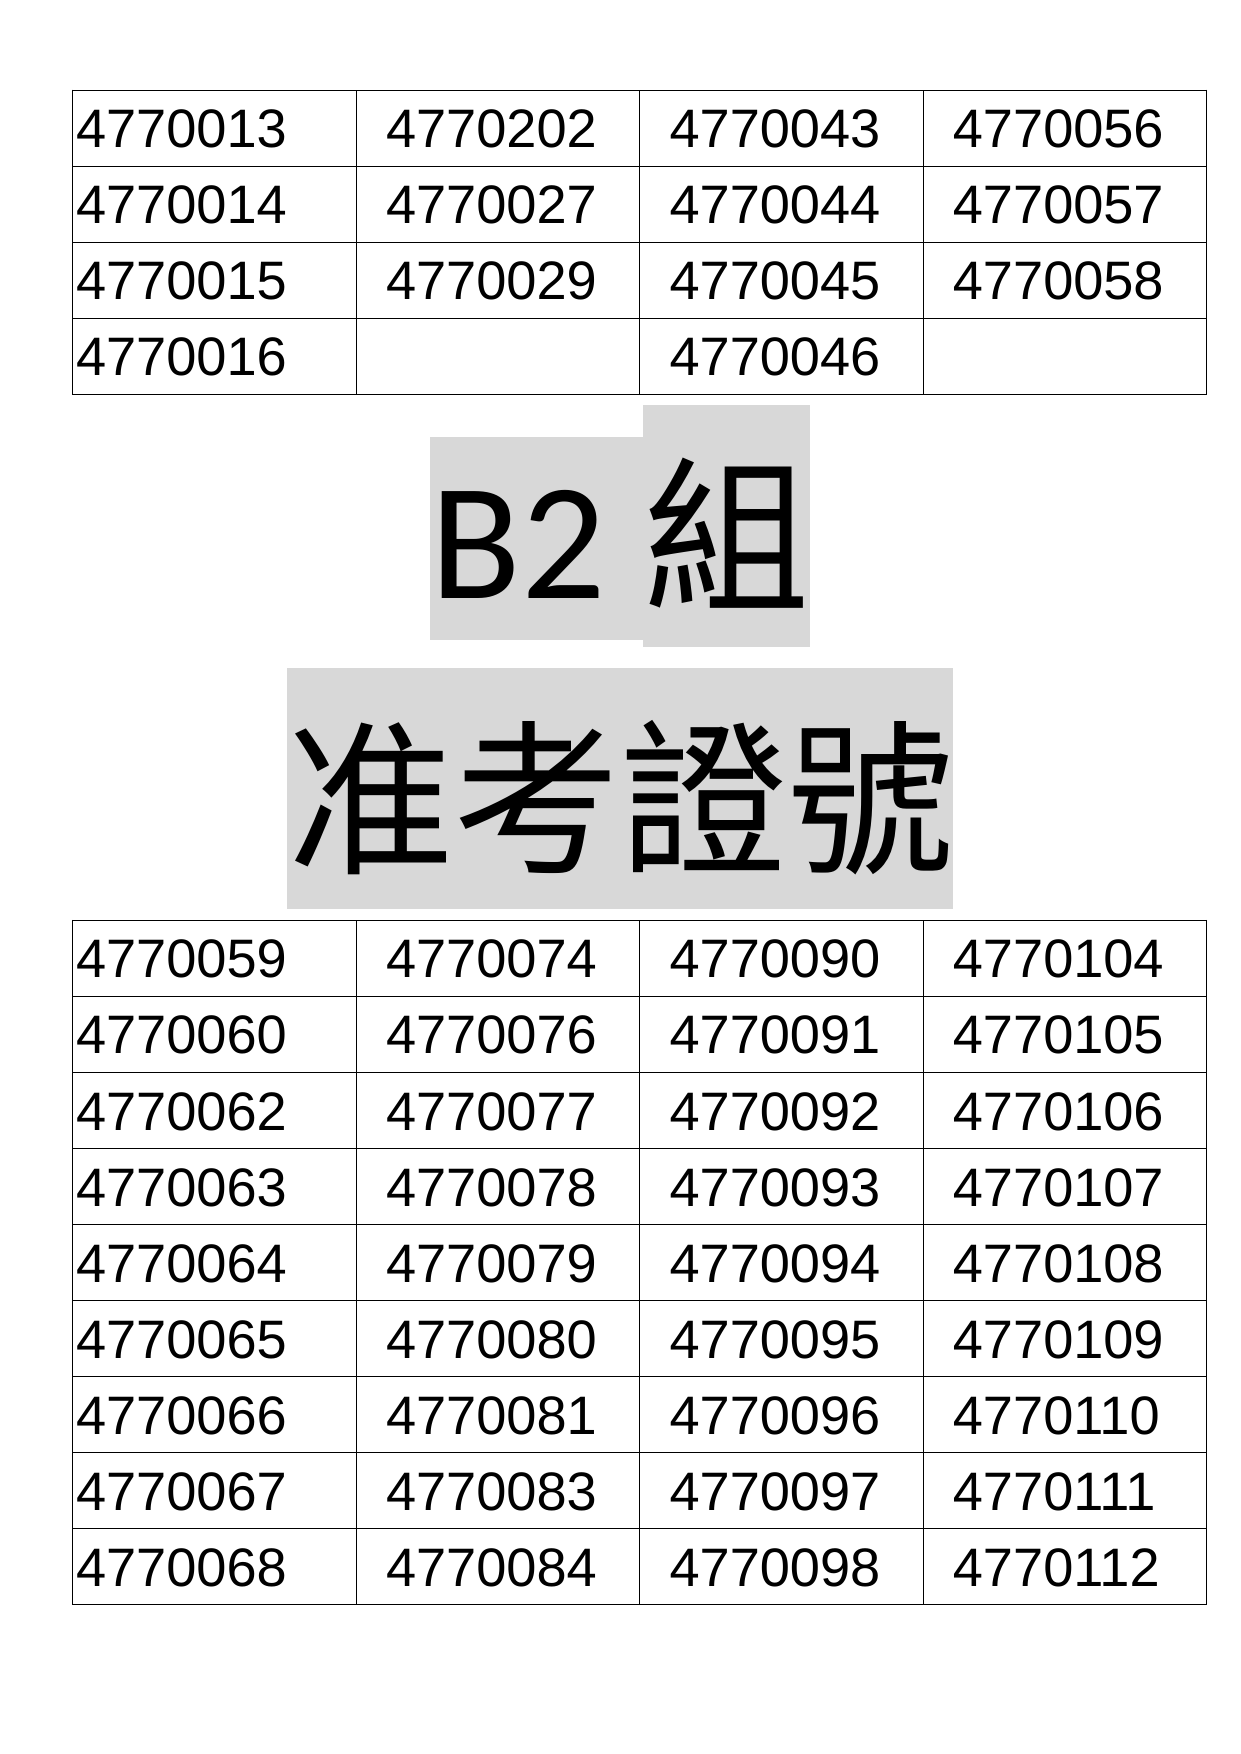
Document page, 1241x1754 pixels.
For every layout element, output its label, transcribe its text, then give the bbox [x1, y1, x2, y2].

table_cell 4770098 [640, 1529, 923, 1604]
table_cell 4770106 [924, 1073, 1206, 1148]
table_header 4770059 [73, 921, 356, 996]
table_cell 4770063 [73, 1149, 356, 1224]
table_header 4770074 [357, 921, 639, 996]
table_cell [924, 319, 1206, 394]
table_cell 4770079 [357, 1225, 639, 1300]
table_cell 4770043 [640, 91, 923, 166]
table_cell 4770080 [357, 1301, 639, 1376]
table_cell 4770078 [357, 1149, 639, 1224]
table_cell 4770064 [73, 1225, 356, 1300]
table_cell 4770108 [924, 1225, 1206, 1300]
table_cell 4770014 [73, 167, 356, 242]
table_cell 4770077 [357, 1073, 639, 1148]
table_cell 4770076 [357, 997, 639, 1072]
table_cell 4770046 [640, 319, 923, 394]
table_header 4770090 [640, 921, 923, 996]
table_cell 4770015 [73, 243, 356, 318]
table_cell 4770097 [640, 1453, 923, 1528]
table_cell 4770093 [640, 1149, 923, 1224]
text 准考證號 [75, 657, 1165, 920]
table_cell 4770067 [73, 1453, 356, 1528]
table_cell 4770057 [924, 167, 1206, 242]
table_cell 4770109 [924, 1301, 1206, 1376]
table_cell 4770029 [357, 243, 639, 318]
table_cell 4770060 [73, 997, 356, 1072]
table_cell 4770202 [357, 91, 639, 166]
table_cell 4770112 [924, 1529, 1206, 1604]
table_cell 4770066 [73, 1377, 356, 1452]
table_header 4770104 [924, 921, 1206, 996]
table_cell 4770105 [924, 997, 1206, 1072]
table_cell 4770044 [640, 167, 923, 242]
text B2 組 [75, 395, 1165, 657]
table_cell 4770027 [357, 167, 639, 242]
table_cell 4770084 [357, 1529, 639, 1604]
table_cell 4770013 [73, 91, 356, 166]
table_cell 4770065 [73, 1301, 356, 1376]
table_cell 4770081 [357, 1377, 639, 1452]
table_cell 4770095 [640, 1301, 923, 1376]
table_cell 4770062 [73, 1073, 356, 1148]
table_cell 4770092 [640, 1073, 923, 1148]
table_cell 4770111 [924, 1453, 1206, 1528]
table_cell [357, 319, 639, 394]
table_cell 4770083 [357, 1453, 639, 1528]
table_cell 4770096 [640, 1377, 923, 1452]
table_cell 4770058 [924, 243, 1206, 318]
table_cell 4770068 [73, 1529, 356, 1604]
table_cell 4770056 [924, 91, 1206, 166]
table_cell 4770107 [924, 1149, 1206, 1224]
table_cell 4770016 [73, 319, 356, 394]
table_cell 4770045 [640, 243, 923, 318]
table_cell 4770094 [640, 1225, 923, 1300]
table_cell 4770091 [640, 997, 923, 1072]
table_cell 4770110 [924, 1377, 1206, 1452]
